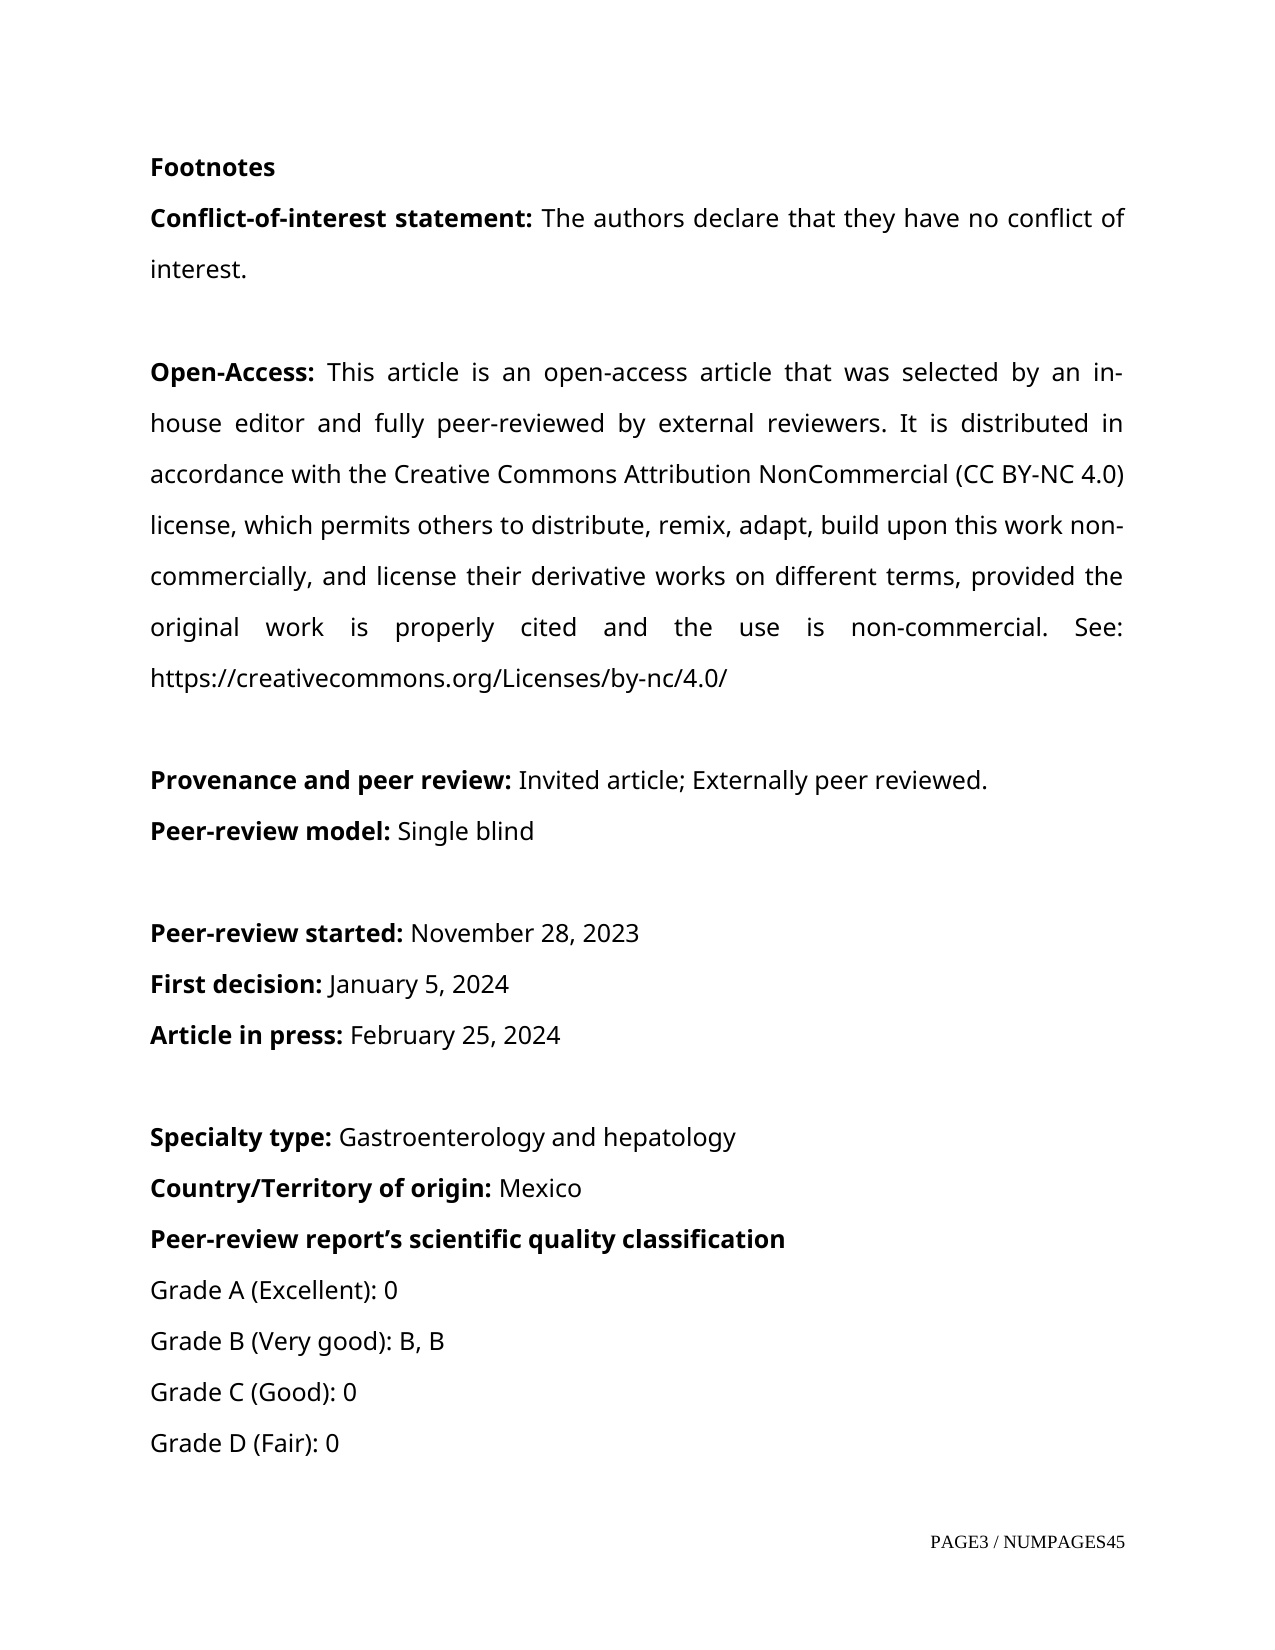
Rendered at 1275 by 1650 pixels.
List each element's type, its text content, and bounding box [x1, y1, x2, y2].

text Provenance and peer review: Invited article; Externally peer reviewed. [150, 762, 1125, 797]
text Grade D (Fair): 0 [150, 1426, 1125, 1460]
text Peer-review started: November 28, 2023 [150, 916, 1125, 950]
text Grade C (Good): 0 [150, 1375, 1125, 1409]
text Footnotes [150, 150, 1125, 184]
text First decision: January 5, 2024 [150, 967, 1125, 1001]
text Grade B (Very good): B, B [150, 1324, 1125, 1358]
text Open-Access: This article is an open-access article that was selected by an in-house editor and fully peer-reviewed by external reviewers. It is distributed in accordance with the Creative Commons Attribution NonCommercial (CC BY-NC 4.0) license, which permits others to distribute, remix, adapt, build upon this work non-commercially, and license their derivative works on different terms, provided the original work is properly cited and the use is non-commercial. See: https://creativecommons.org/Licenses/by-nc/4.0/ [150, 354, 1125, 694]
text Grade A (Excellent): 0 [150, 1273, 1125, 1307]
text Peer-review report’s scientific quality classification [150, 1222, 1125, 1256]
text Peer-review model: Single blind [150, 813, 1125, 848]
text Country/Territory of origin: Mexico [150, 1171, 1125, 1205]
text Article in press: February 25, 2024 [150, 1018, 1125, 1052]
text Specialty type: Gastroenterology and hepatology [150, 1120, 1125, 1154]
text Conflict-of-interest statement: The authors declare that they have no conflict of interest. [150, 201, 1125, 286]
